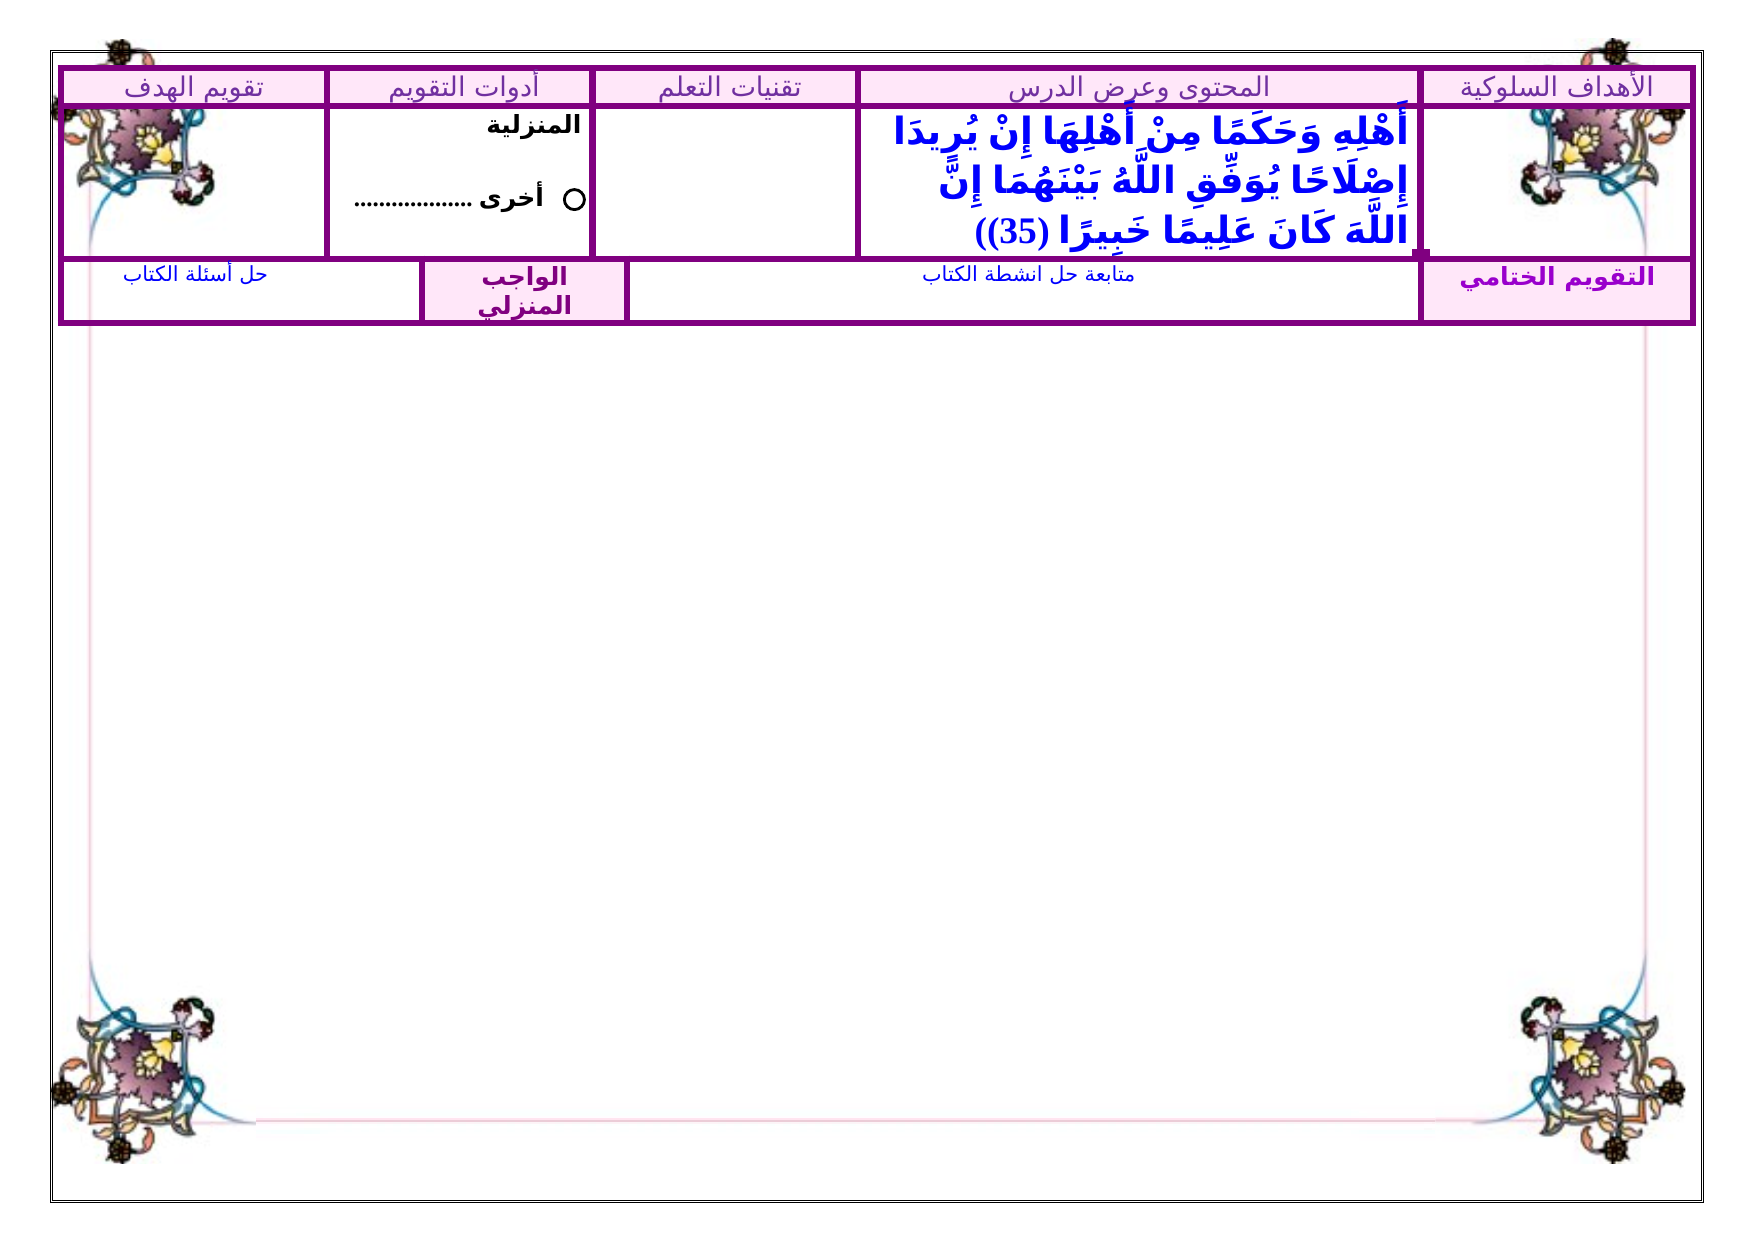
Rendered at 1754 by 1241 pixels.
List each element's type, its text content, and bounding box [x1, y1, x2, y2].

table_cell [64, 109, 324, 256]
table_cell الواجب المنزلي [425, 262, 624, 320]
picture [51, 38, 1686, 50]
table_header الأهداف السلوكية [1424, 71, 1690, 103]
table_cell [861, 109, 1417, 256]
picture [51, 51, 1686, 1164]
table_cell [596, 109, 855, 256]
table_cell حل أسئلة الكتاب [64, 262, 419, 320]
picture [53, 53, 1686, 1164]
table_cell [1424, 109, 1690, 256]
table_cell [330, 109, 589, 256]
table_header المحتوى وعرض الدرس [861, 71, 1417, 103]
table_header تقنيات التعلم [596, 71, 855, 103]
table_header أدوات التقويم [330, 71, 589, 103]
table_header تقويم الهدف [64, 71, 324, 103]
table_cell التقويم الختامي [1424, 262, 1690, 320]
table_cell متابعة حل انشطة الكتاب [630, 262, 1418, 320]
